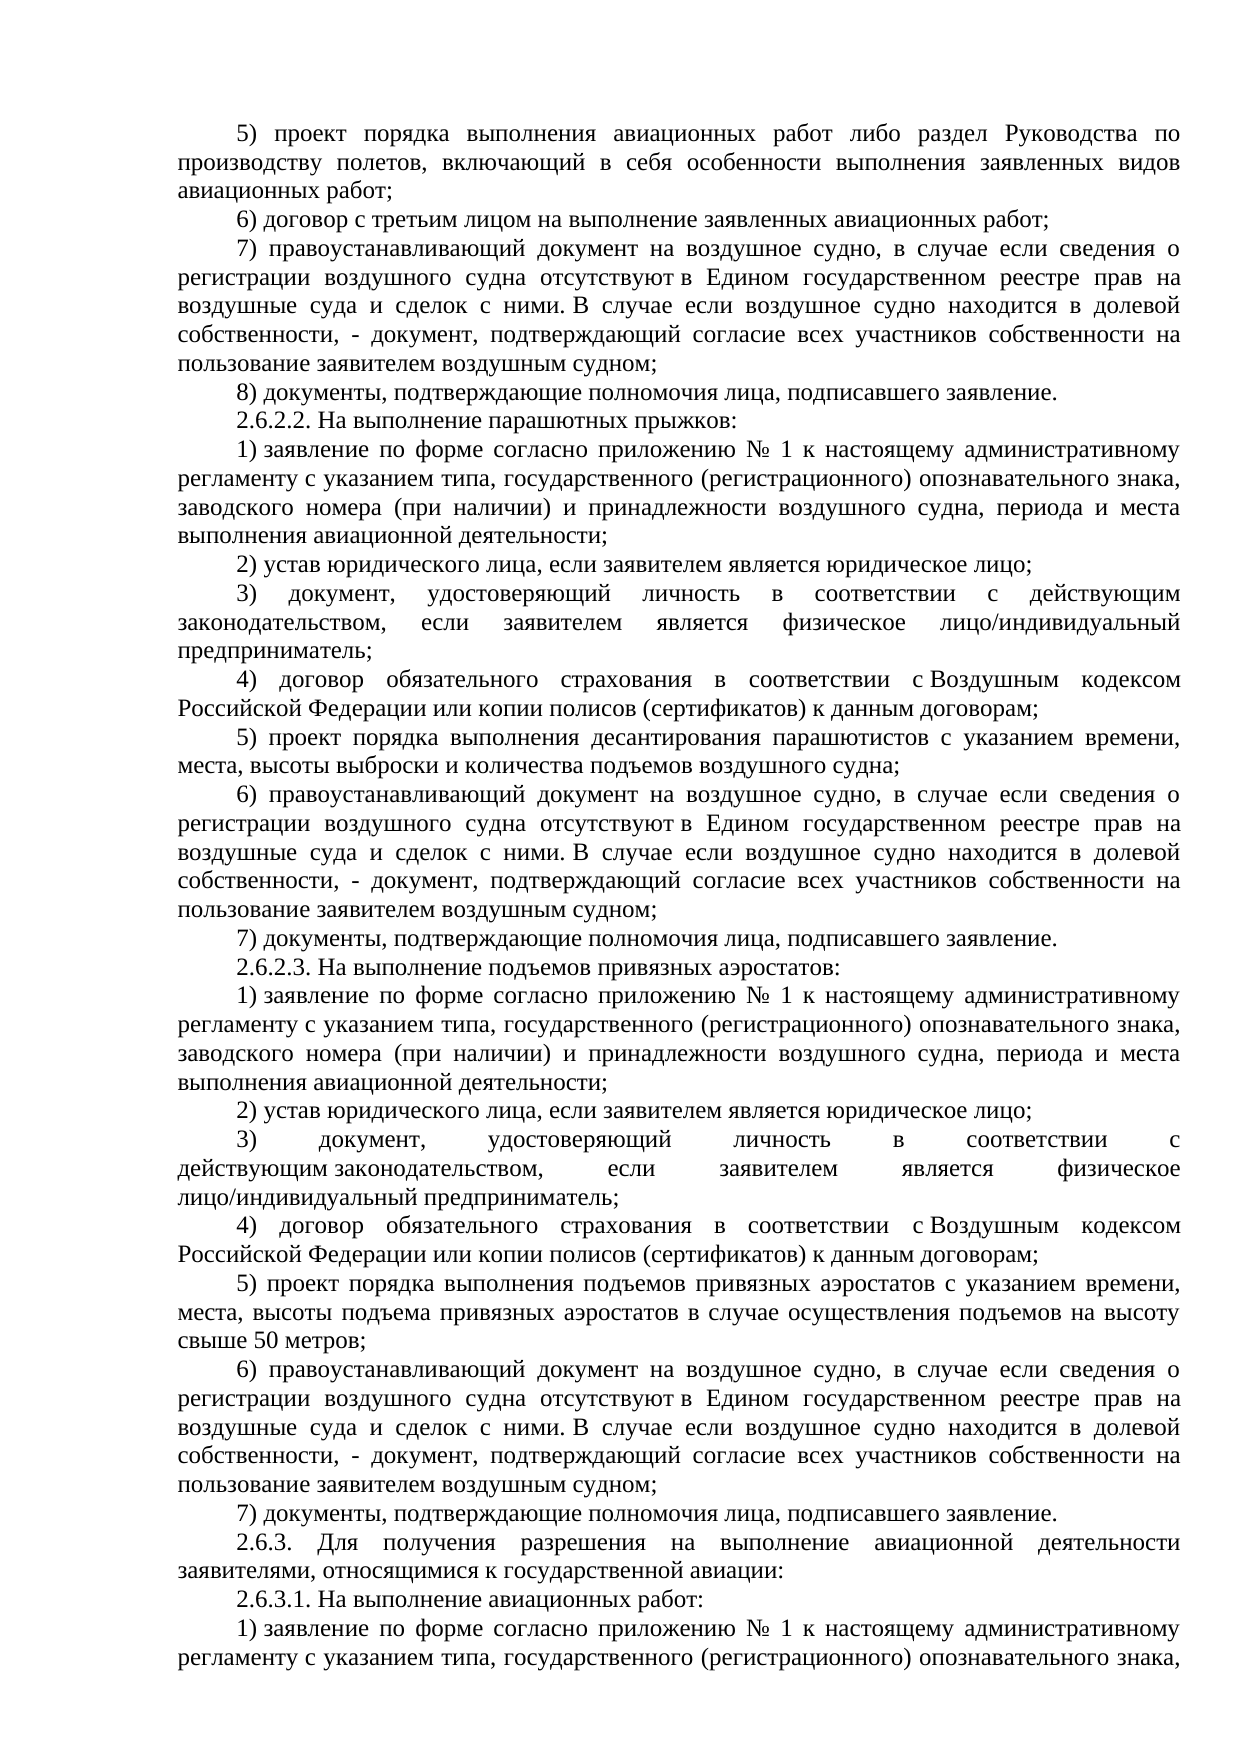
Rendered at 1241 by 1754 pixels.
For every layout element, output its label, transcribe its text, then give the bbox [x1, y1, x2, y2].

text 7) документы, подтверждающие полномочия лица, подписавшего заявление. [177, 1498, 1181, 1527]
text 4) договор обязательного страхования в соответствии с Воздушным кодексом Российской Федерации или копии полисов (сертификатов) к данным договорам; [177, 664, 1181, 722]
text 5) проект порядка выполнения подъемов привязных аэростатов с указанием времени, места, высоты подъема привязных аэростатов в случае осуществления подъемов на высоту свыше 50 метров; [177, 1268, 1181, 1354]
text 4) договор обязательного страхования в соответствии с Воздушным кодексом Российской Федерации или копии полисов (сертификатов) к данным договорам; [177, 1211, 1181, 1268]
text 5) проект порядка выполнения авиационных работ либо раздел Руководства по производству полетов, включающий в себя особенности выполнения заявленных видов авиационных работ; [177, 118, 1181, 204]
text 3) документ, удостоверяющий личность в соответствии с действующим законодательством, если заявителем является физическое лицо/индивидуальный предприниматель; [177, 1124, 1181, 1211]
text 2.6.3. Для получения разрешения на выполнение авиационной деятельности заявителями, относящимися к государственной авиации: [177, 1527, 1181, 1584]
text 6) правоустанавливающий документ на воздушное судно, в случае если сведения о регистрации воздушного судна отсутствуют в Едином государственном реестре прав на воздушные суда и сделок с ними. В случае если воздушное судно находится в долевой собственности, - документ, подтверждающий согласие всех участников собственности на пользование заявителем воздушным судном; [177, 779, 1181, 923]
text 3) документ, удостоверяющий личность в соответствии с действующим законодательством, если заявителем является физическое лицо/индивидуальный предприниматель; [177, 578, 1181, 664]
text 6) правоустанавливающий документ на воздушное судно, в случае если сведения о регистрации воздушного судна отсутствуют в Едином государственном реестре прав на воздушные суда и сделок с ними. В случае если воздушное судно находится в долевой собственности, - документ, подтверждающий согласие всех участников собственности на пользование заявителем воздушным судном; [177, 1354, 1181, 1498]
text 2.6.2.2. На выполнение парашютных прыжков: [177, 406, 1181, 434]
text 7) правоустанавливающий документ на воздушное судно, в случае если сведения о регистрации воздушного судна отсутствуют в Едином государственном реестре прав на воздушные суда и сделок с ними. В случае если воздушное судно находится в долевой собственности, - документ, подтверждающий согласие всех участников собственности на пользование заявителем воздушным судном; [177, 233, 1181, 377]
text 2.6.2.3. На выполнение подъемов привязных аэростатов: [177, 952, 1181, 981]
text 6) договор с третьим лицом на выполнение заявленных авиационных работ; [177, 204, 1181, 233]
text 5) проект порядка выполнения десантирования парашютистов с указанием времени, места, высоты выброски и количества подъемов воздушного судна; [177, 722, 1181, 779]
text 8) документы, подтверждающие полномочия лица, подписавшего заявление. [177, 377, 1181, 406]
text 2.6.3.1. На выполнение авиационных работ: [177, 1584, 1181, 1613]
text 2) устав юридического лица, если заявителем является юридическое лицо; [177, 549, 1181, 578]
text 2) устав юридического лица, если заявителем является юридическое лицо; [177, 1096, 1181, 1124]
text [177, 1613, 1181, 1671]
text 7) документы, подтверждающие полномочия лица, подписавшего заявление. [177, 923, 1181, 952]
